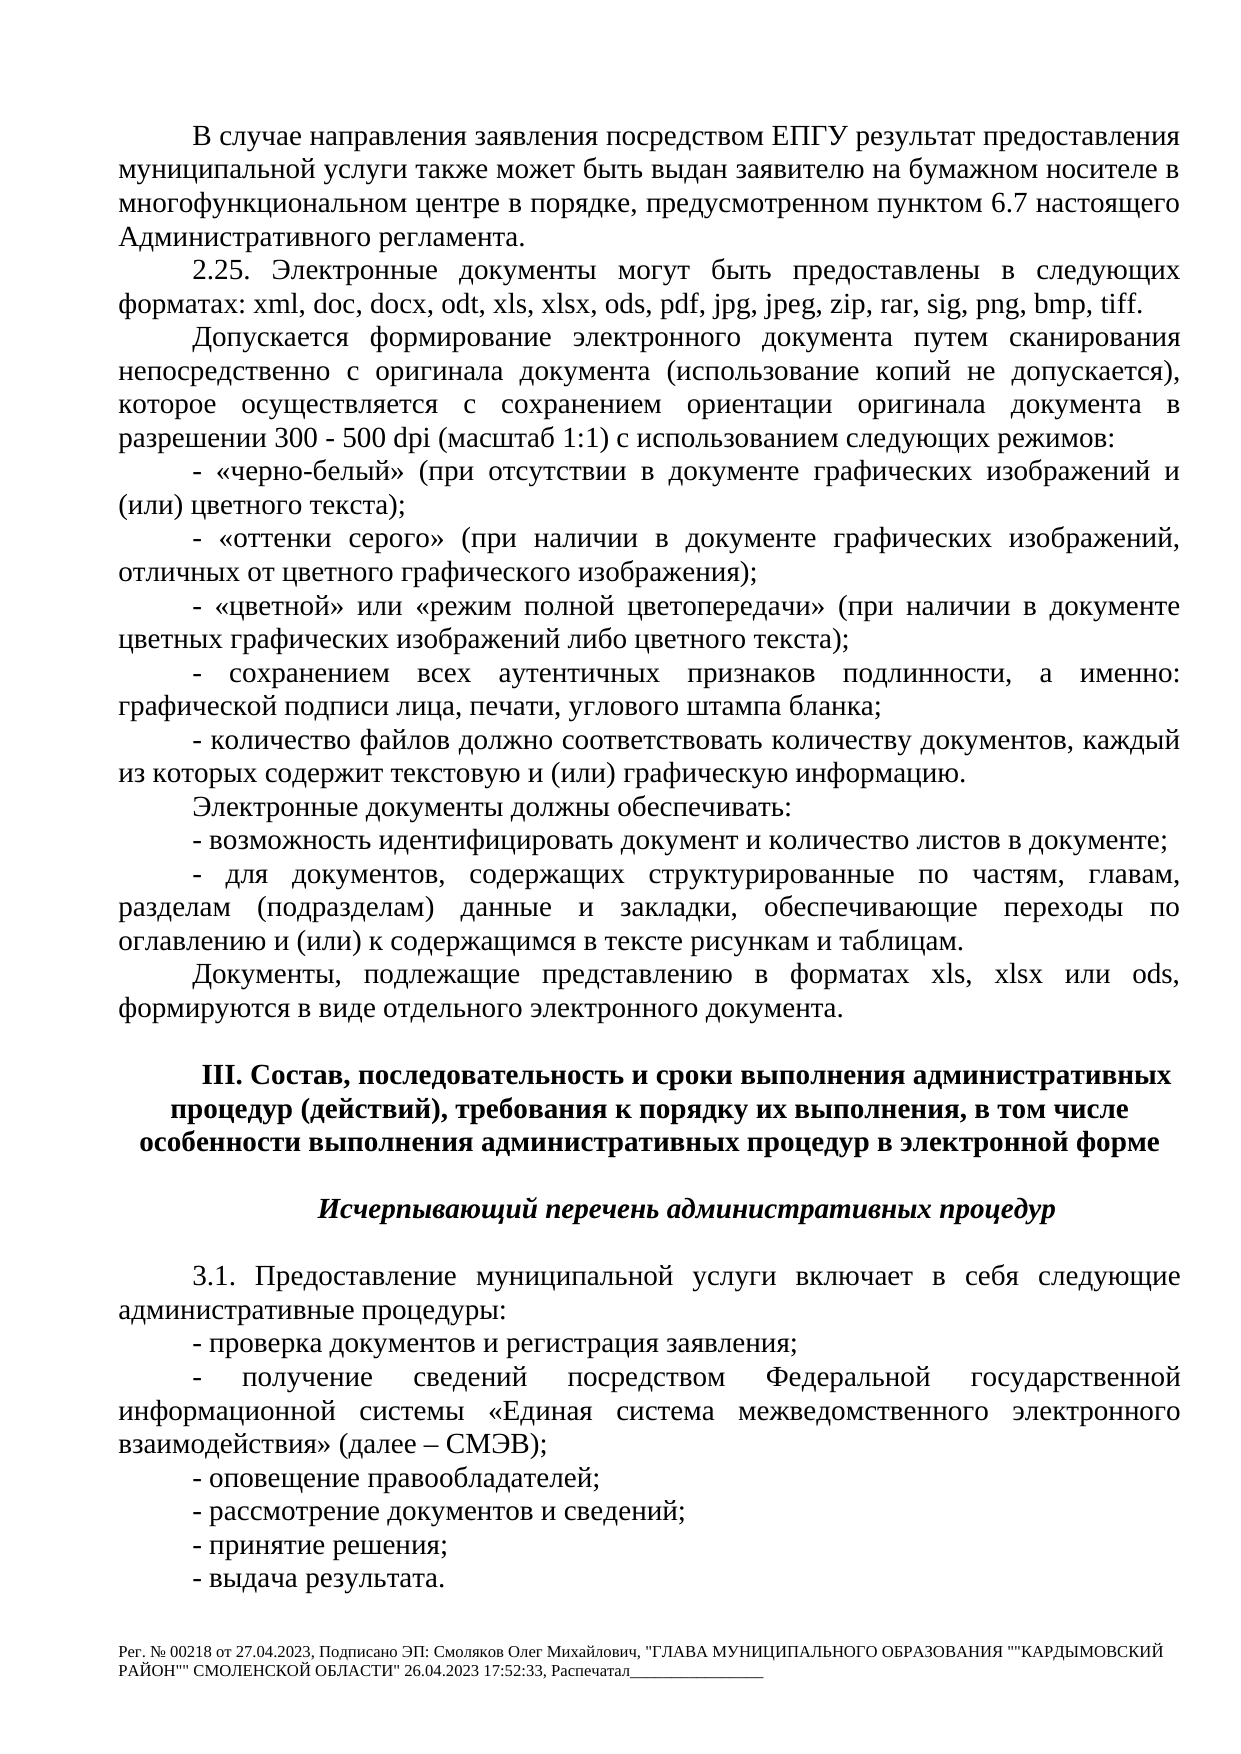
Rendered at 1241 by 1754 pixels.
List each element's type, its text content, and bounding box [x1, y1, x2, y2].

text - «цветной» или «режим полной цветопередачи» (при наличии в документе цветных графических изображений либо цветного текста); [118, 588, 1181, 655]
text - рассмотрение документов и сведений; [118, 1493, 1181, 1527]
text - для документов, содержащих структурированные по частям, главам, разделам (подразделам) данные и закладки, обеспечивающие переходы по оглавлению и (или) к содержащимся в тексте рисункам и таблицам. [118, 856, 1181, 957]
text 2.25. Электронные документы могут быть предоставлены в следующих форматах: xml, doc, docx, odt, xls, xlsx, ods, pdf, jpg, jpeg, zip, rar, sig, png, bmp, tiff. [118, 252, 1181, 319]
text Допускается формирование электронного документа путем сканирования непосредственно с оригинала документа (использование копий не допускается), которое осуществляется с сохранением ориентации оригинала документа в разрешении 300 - 500 dpi (масштаб 1:1) с использованием следующих режимов: [118, 319, 1181, 453]
text - сохранением всех аутентичных признаков подлинности, а именно: графической подписи лица, печати, углового штампа бланка; [118, 655, 1181, 722]
text - количество файлов должно соответствовать количеству документов, каждый из которых содержит текстовую и (или) графическую информацию. [118, 722, 1181, 789]
text - оповещение правообладателей; [118, 1460, 1181, 1493]
text - «черно-белый» (при отсутствии в документе графических изображений и (или) цветного текста); [118, 453, 1181, 521]
text Исчерпывающий перечень административных процедур [118, 1191, 1181, 1225]
text - принятие решения; [118, 1527, 1181, 1560]
text III. Состав, последовательность и сроки выполнения административных процедур (действий), требования к порядку их выполнения, в том числе особенности выполнения административных процедур в электронной форме [118, 1057, 1181, 1158]
text - получение сведений посредством Федеральной государственной информационной системы «Единая система межведомственного электронного взаимодействия» (далее – СМЭВ); [118, 1359, 1181, 1460]
text Электронные документы должны обеспечивать: [118, 789, 1181, 822]
text - «оттенки серого» (при наличии в документе графических изображений, отличных от цветного графического изображения); [118, 521, 1181, 588]
text В случае направления заявления посредством ЕПГУ результат предоставления муниципальной услуги также может быть выдан заявителю на бумажном носителе в многофункциональном центре в порядке, предусмотренном пунктом 6.7 настоящего Административного регламента. [118, 118, 1181, 252]
text - возможность идентифицировать документ и количество листов в документе; [118, 822, 1181, 856]
text 3.1. Предоставление муниципальной услуги включает в себя следующие административные процедуры: [118, 1258, 1181, 1326]
text - проверка документов и регистрация заявления; [118, 1326, 1181, 1359]
text Документы, подлежащие представлению в форматах xls, xlsx или ods, формируются в виде отдельного электронного документа. [118, 957, 1181, 1024]
text - выдача результата. [118, 1560, 1181, 1594]
